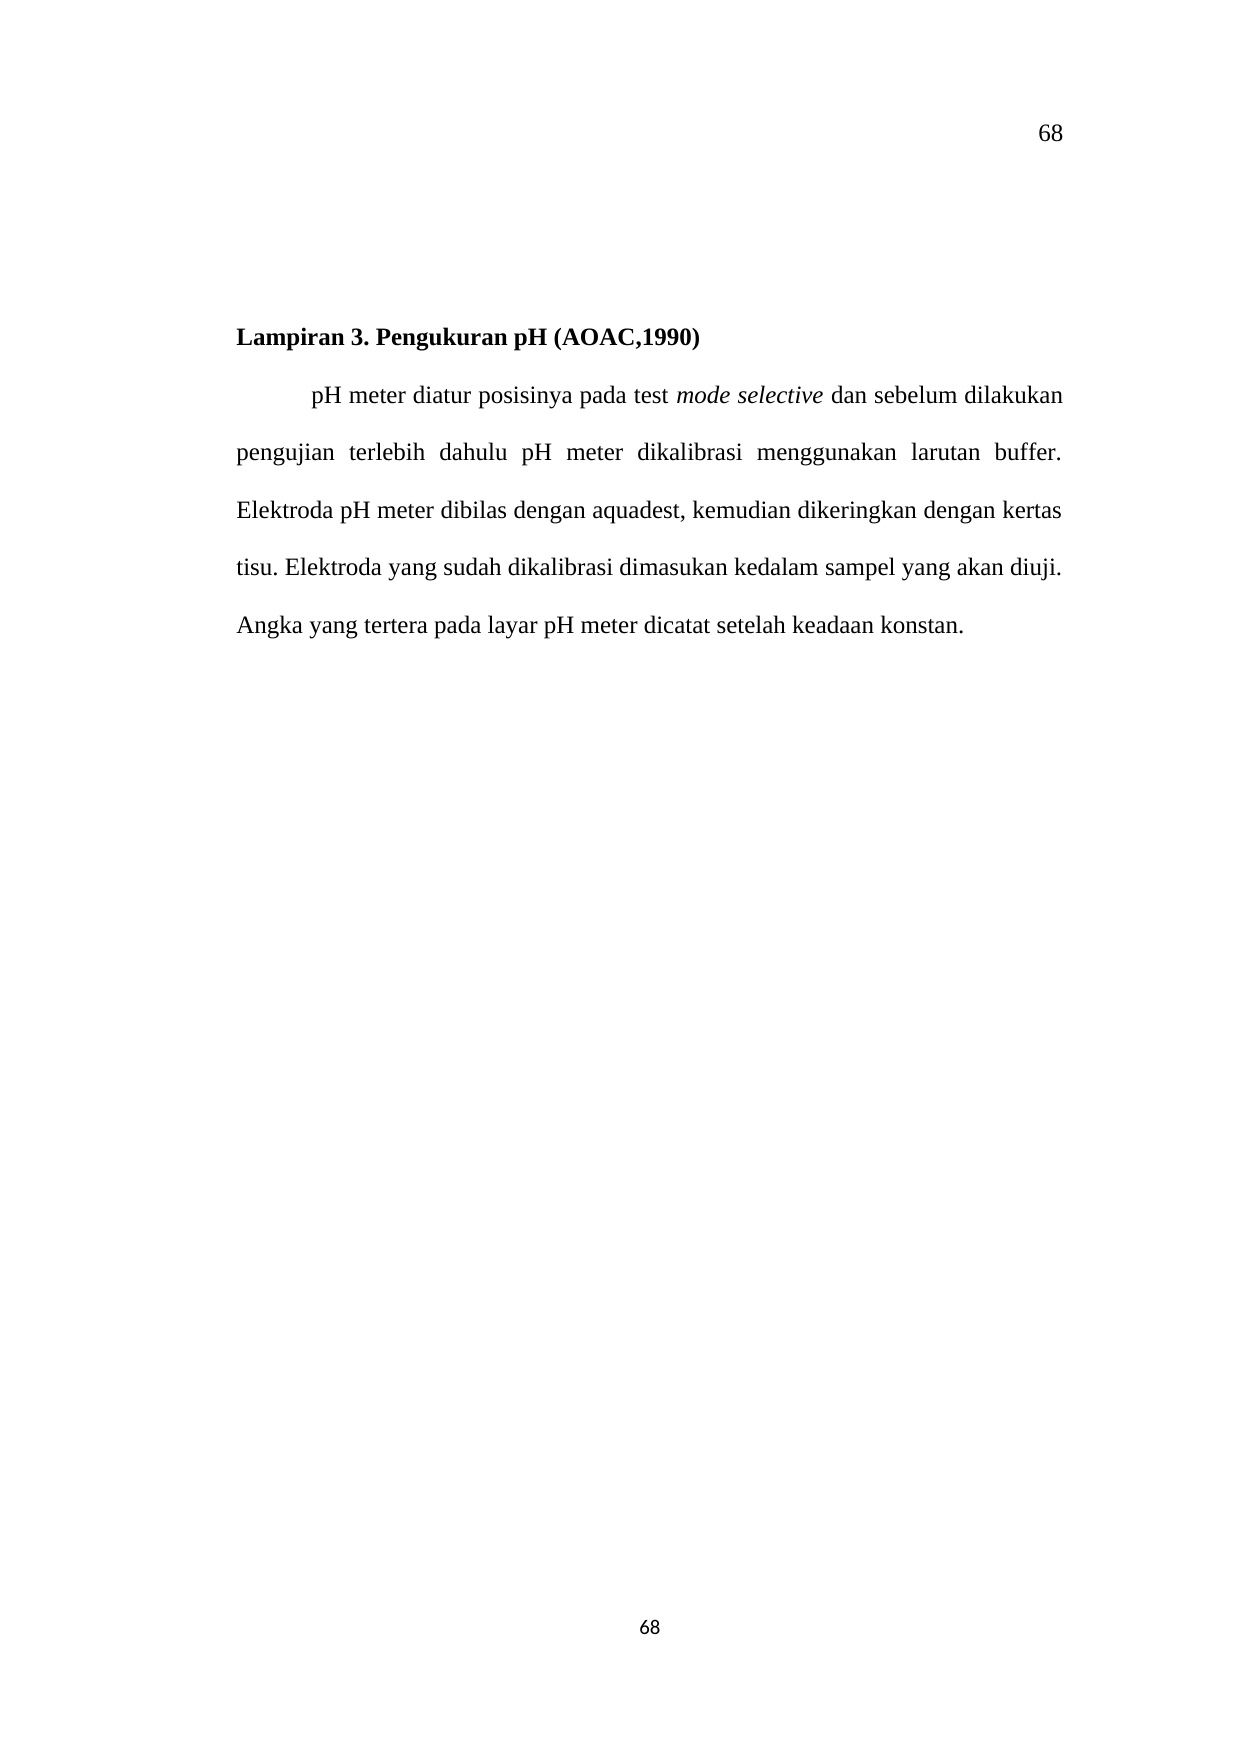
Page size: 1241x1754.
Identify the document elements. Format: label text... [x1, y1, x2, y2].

text Lampiran 3. Pengukuran pH (AOAC,1990) [236, 322, 1063, 351]
text pH meter diatur posisinya pada test mode selective dan sebelum dilakukan pengujian terlebih dahulu pH meter dikalibrasi menggunakan larutan buffer. Elektroda pH meter dibilas dengan aquadest, kemudian dikeringkan dengan kertas tisu. Elektroda yang sudah dikalibrasi dimasukan kedalam sampel yang akan diuji. Angka yang tertera pada layar pH meter dicatat setelah keadaan konstan. [236, 380, 1063, 639]
